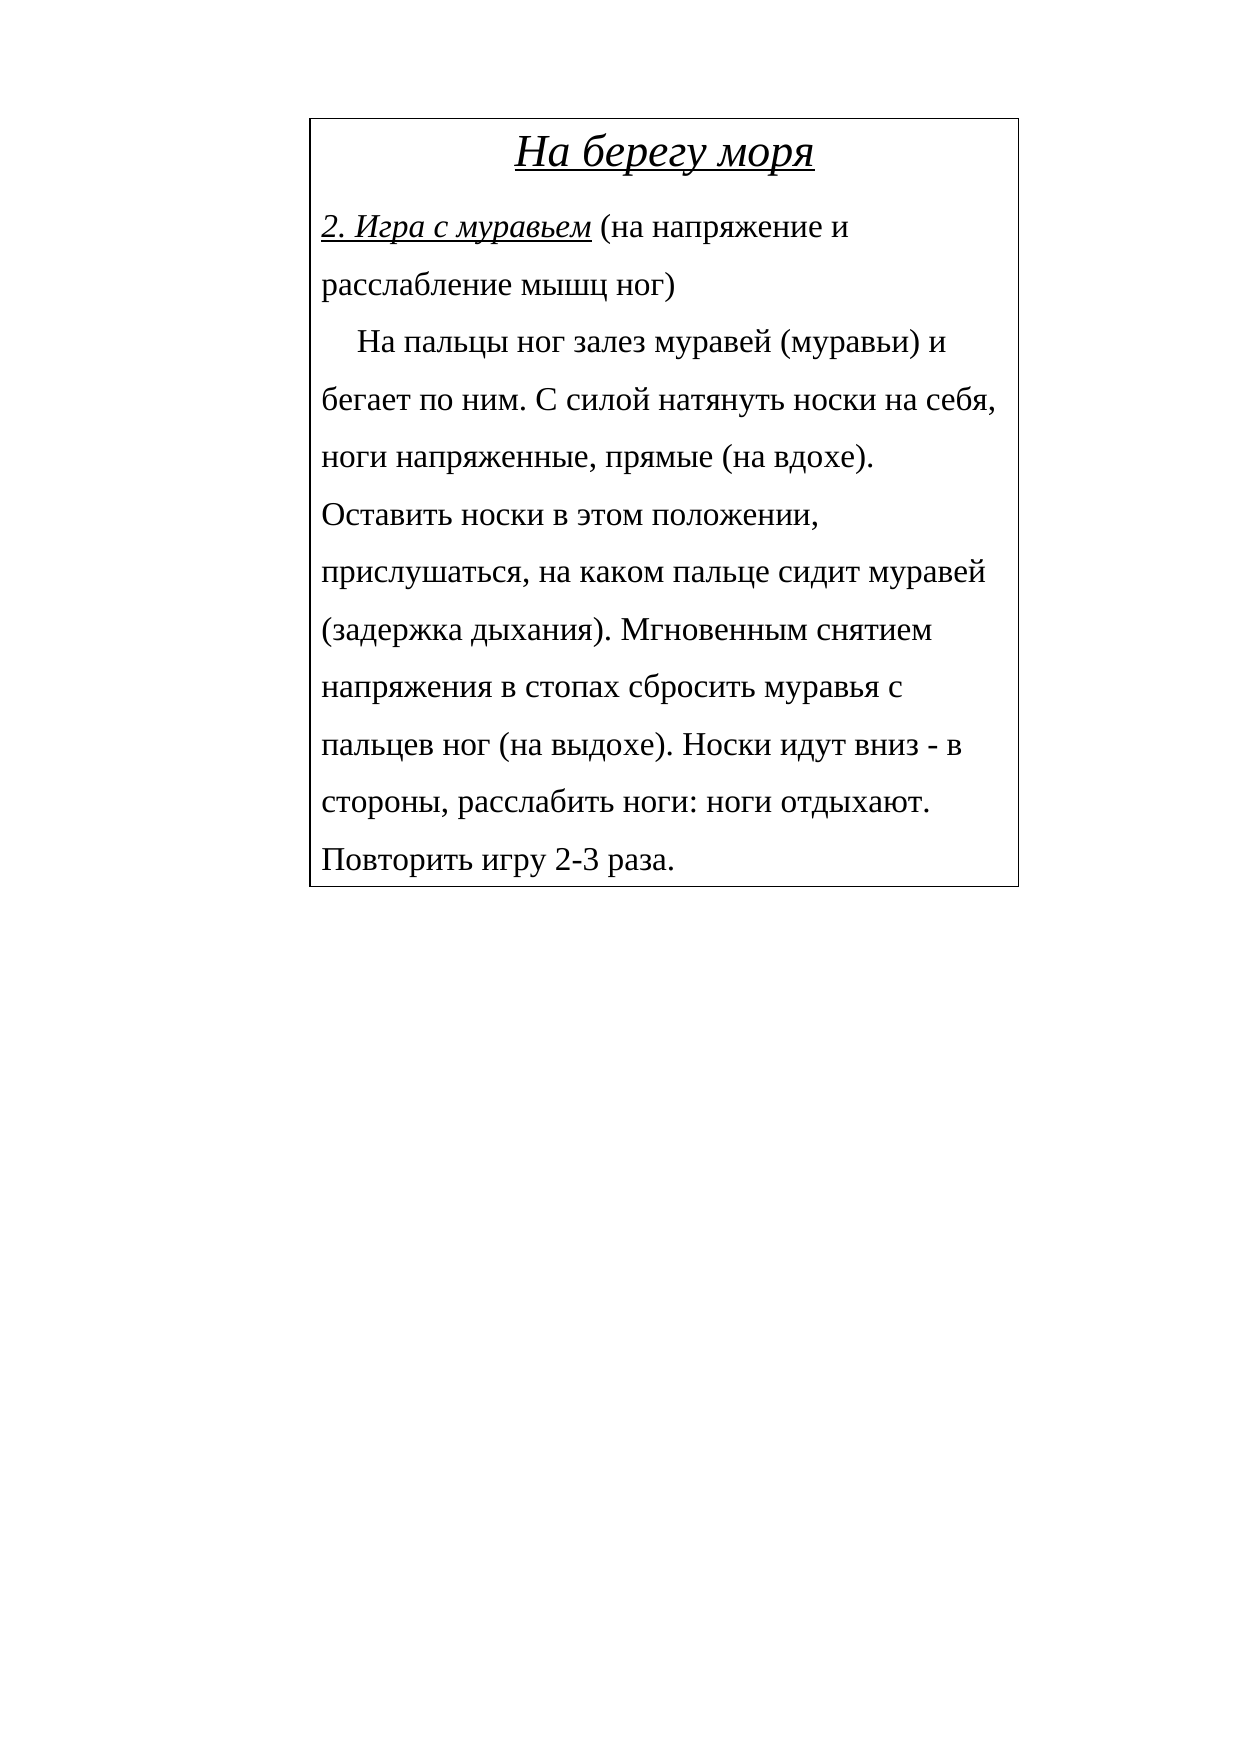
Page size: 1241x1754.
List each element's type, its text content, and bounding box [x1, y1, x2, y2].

table_cell На берегу моря 2. Игра с муравьем (на напряжение и расслабление мышц ног) На пальцы ног залез муравей (муравьи) и бегает по ним. С силой натянуть носки на себя, ноги напряженные, прямые (на вдохе). Оставить носки в этом положении, прислушаться, на каком пальце сидит муравей (задержка дыхания). Мгновенным снятием напряжения в стопах сбросить муравья с пальцев ног (на выдохе). Носки идут вниз - в стороны, расслабить ноги: ноги отдыхают. Повторить игру 2-3 раза. [311, 119, 1018, 886]
